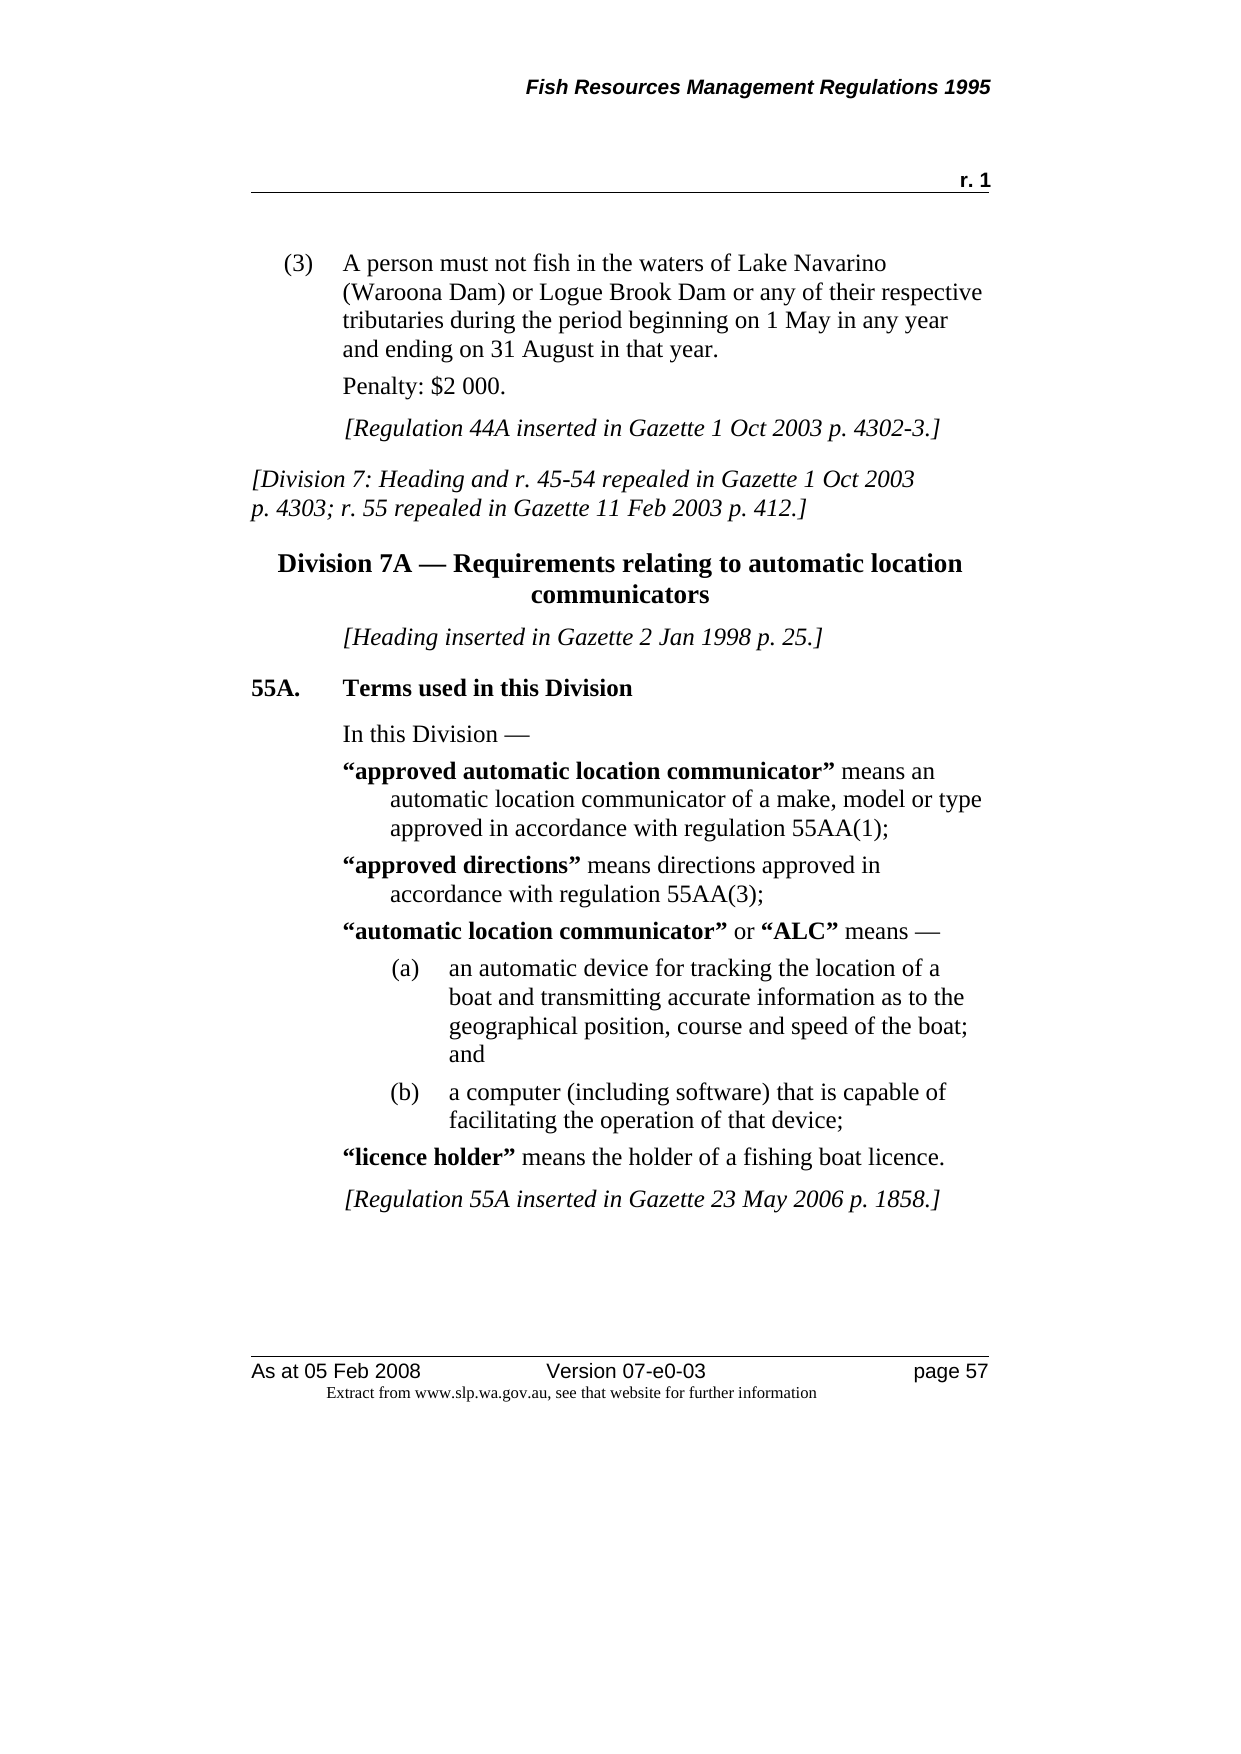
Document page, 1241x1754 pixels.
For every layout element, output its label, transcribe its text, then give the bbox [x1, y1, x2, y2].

text “approved automatic location communicator” means an automatic location communicator of a make, model or type approved in accordance with regulation 55AA(1); [251, 756, 989, 842]
text (3) A person must not fish in the waters of Lake Navarino (Waroona Dam) or Logue Brook Dam or any of their respective tributaries during the period beginning on 1 May in any year and ending on 31 August in that year. [251, 248, 989, 363]
subtitle Division 7A — Requirements relating to automatic location communicators [251, 547, 989, 609]
text In this Division — [251, 719, 989, 747]
text [Regulation 44A inserted in Gazette 1 Oct 2003 p. 4302-3.] [251, 413, 989, 441]
text (a) an automatic device for tracking the location of a boat and transmitting accurate information as to the geographical position, course and speed of the boat; and [251, 953, 989, 1068]
text (b) a computer (including software) that is capable of facilitating the operation of that device; [251, 1077, 989, 1134]
text [Division 7: Heading and r. 45-54 repealed in Gazette 1 Oct 2003 p. 4303; r. 55 repealed in Gazette 11 Feb 2003 p. 412.] [251, 464, 989, 522]
text “automatic location communicator” or “ALC” means — [251, 916, 989, 945]
text [Regulation 55A inserted in Gazette 23 May 2006 p. 1858.] [251, 1184, 989, 1212]
text Penalty: $2 000. [251, 371, 989, 400]
text “licence holder” means the holder of a fishing boat licence. [251, 1142, 989, 1171]
subtitle [Heading inserted in Gazette 2 Jan 1998 p. 25.] [251, 622, 989, 650]
text “approved directions” means directions approved in accordance with regulation 55AA(3); [251, 850, 989, 908]
subtitle 55A. Terms used in this Division [251, 673, 989, 702]
